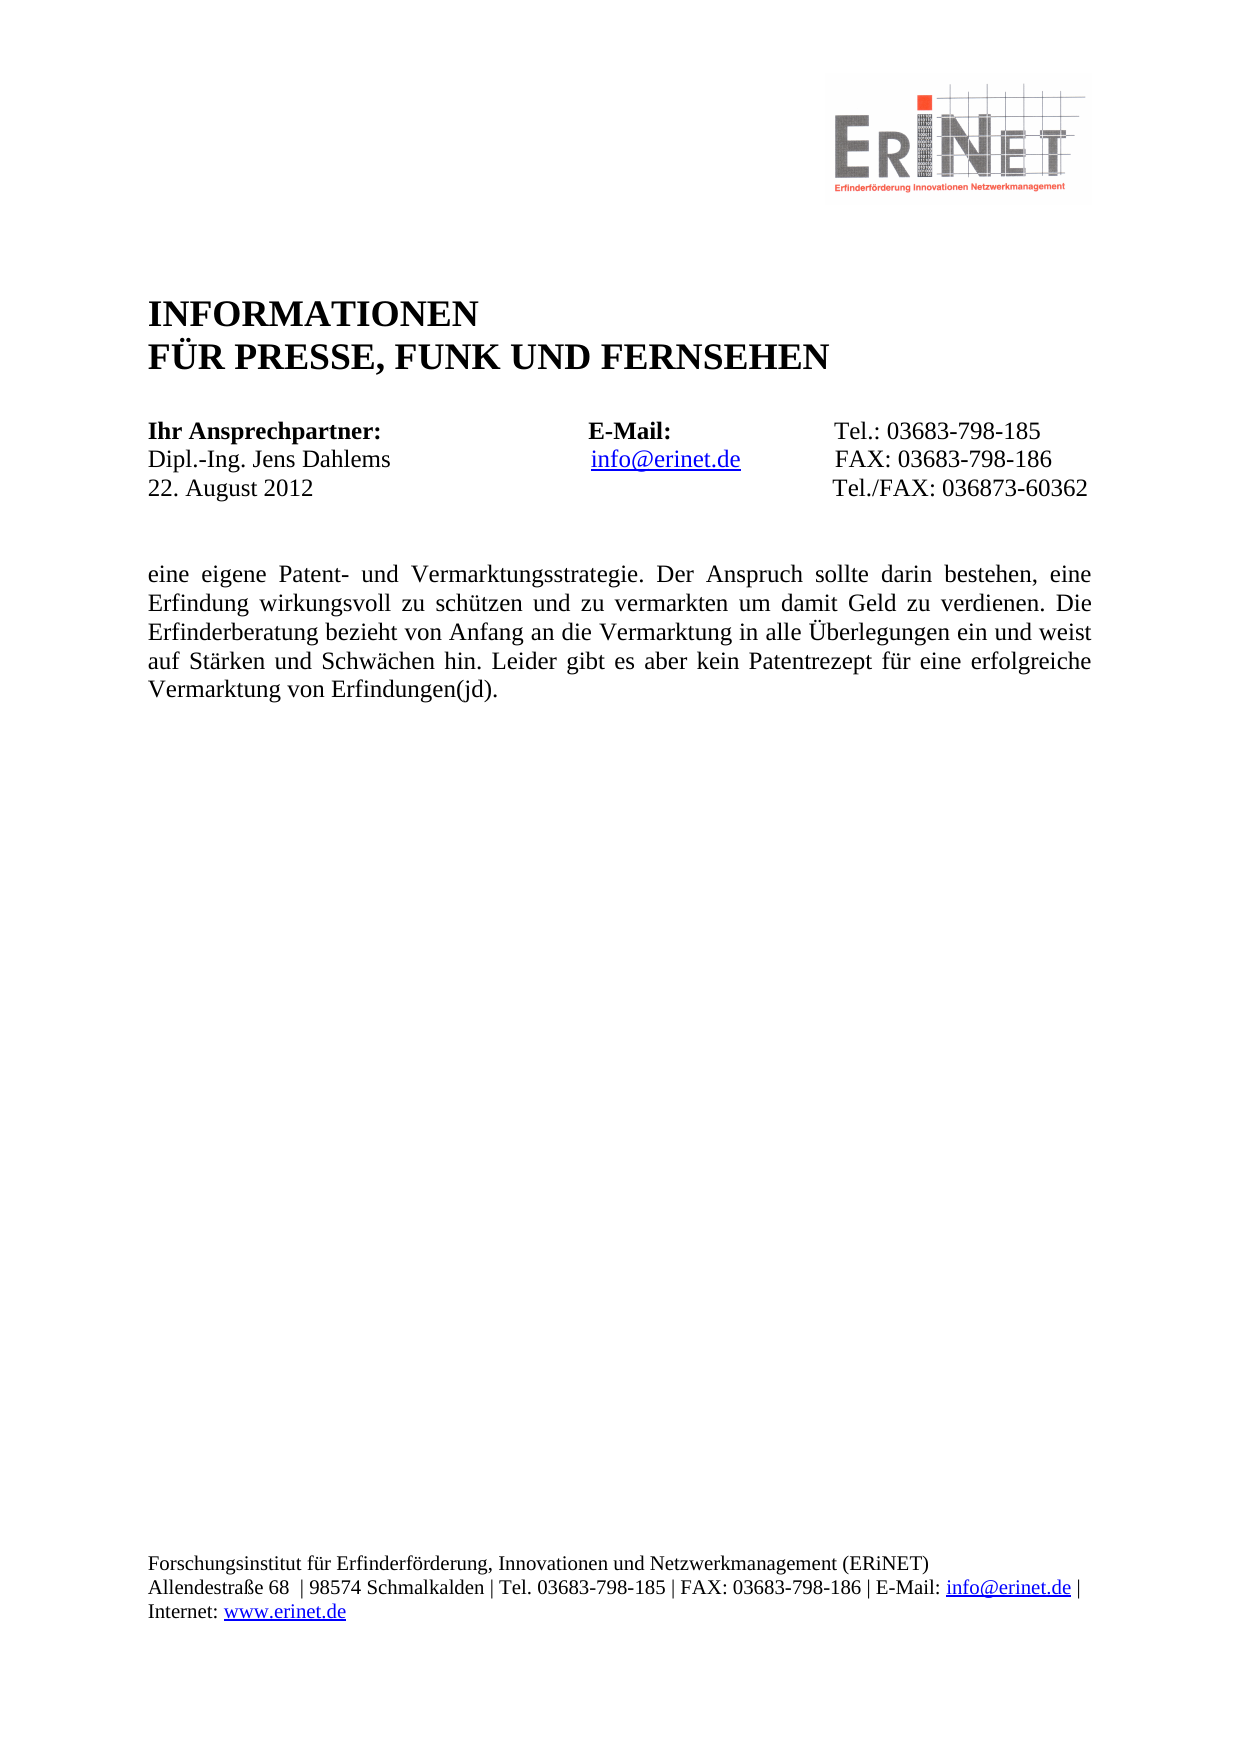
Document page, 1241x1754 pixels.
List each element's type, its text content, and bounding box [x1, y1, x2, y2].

text ERiNET ist ein Synonym für eine kleine, aber feine Südthüringer Ideenschmiede. Hier werden Ideen geschmiedet, wie Erfindungen der Weg in den Alltag der Menschen und die Wirtschaft geebnet werden kann. Das Netzwerk führt eine individuelle, kostenfreie professionelle Erstberatung für Erfinder durch. Eine Terminvereinbarung ist unbedingt unter info@erinet.de erforderlich. Erfinder und Innovatoren brauchen heute leistungsstarke Partner, Wirtschaftsunternehmen und die Medien, die bereit sind, in erfinderische Ideen und Visionen mit hohem wirtschaftlichem Risiko zu investieren. Das Institut ERiNET ist der zentrale Verknüpfungspunkt „Erfinden und Patentieren“ für individuelle Rechercheunterstützung, Veranstaltungen, Schulungen, Seminare, Fördermöglichkeiten, Kontakte und Serviceangebote. Mit über 600 Beratungsstunden im Jahr für Erfinder und Produktentwickler leistet das Institut in Thüringen im Netzwerk mit hoher Fachkompetenz eine kontinuierliche Arbeit, um im Sinne der Auftraggeber Lösungsansätze, Szenarien oder Visionen zu entwickeln. Wenn bis dahin alles stimmt, ein Modell vorhanden und eine gute Marktprognose gegeben ist, so ist eine gute Idee noch lange nicht verkauft. Die Patentanmeldung muss so gestaltet sein, dass die Erfindung nicht mit geringen Änderungen umgangen und nachgebaut werden kann. Hier unterstützt die angebotene Erfinderberatung, denn jede Erfindung benötigt eine eigene Patent- und Vermarktungsstrategie. Der Anspruch sollte darin bestehen, eine Erfindung wirkungsvoll zu schützen und zu vermarkten um damit Geld zu verdienen. Die Erfinderberatung bezieht von Anfang an die Vermarktung in alle Überlegungen ein und weist auf Stärken und Schwächen hin. Leider gibt es aber kein Patentrezept für eine erfolgreiche Vermarktung von Erfindungen(jd). [148, 559, 1093, 703]
picture [825, 73, 1093, 205]
